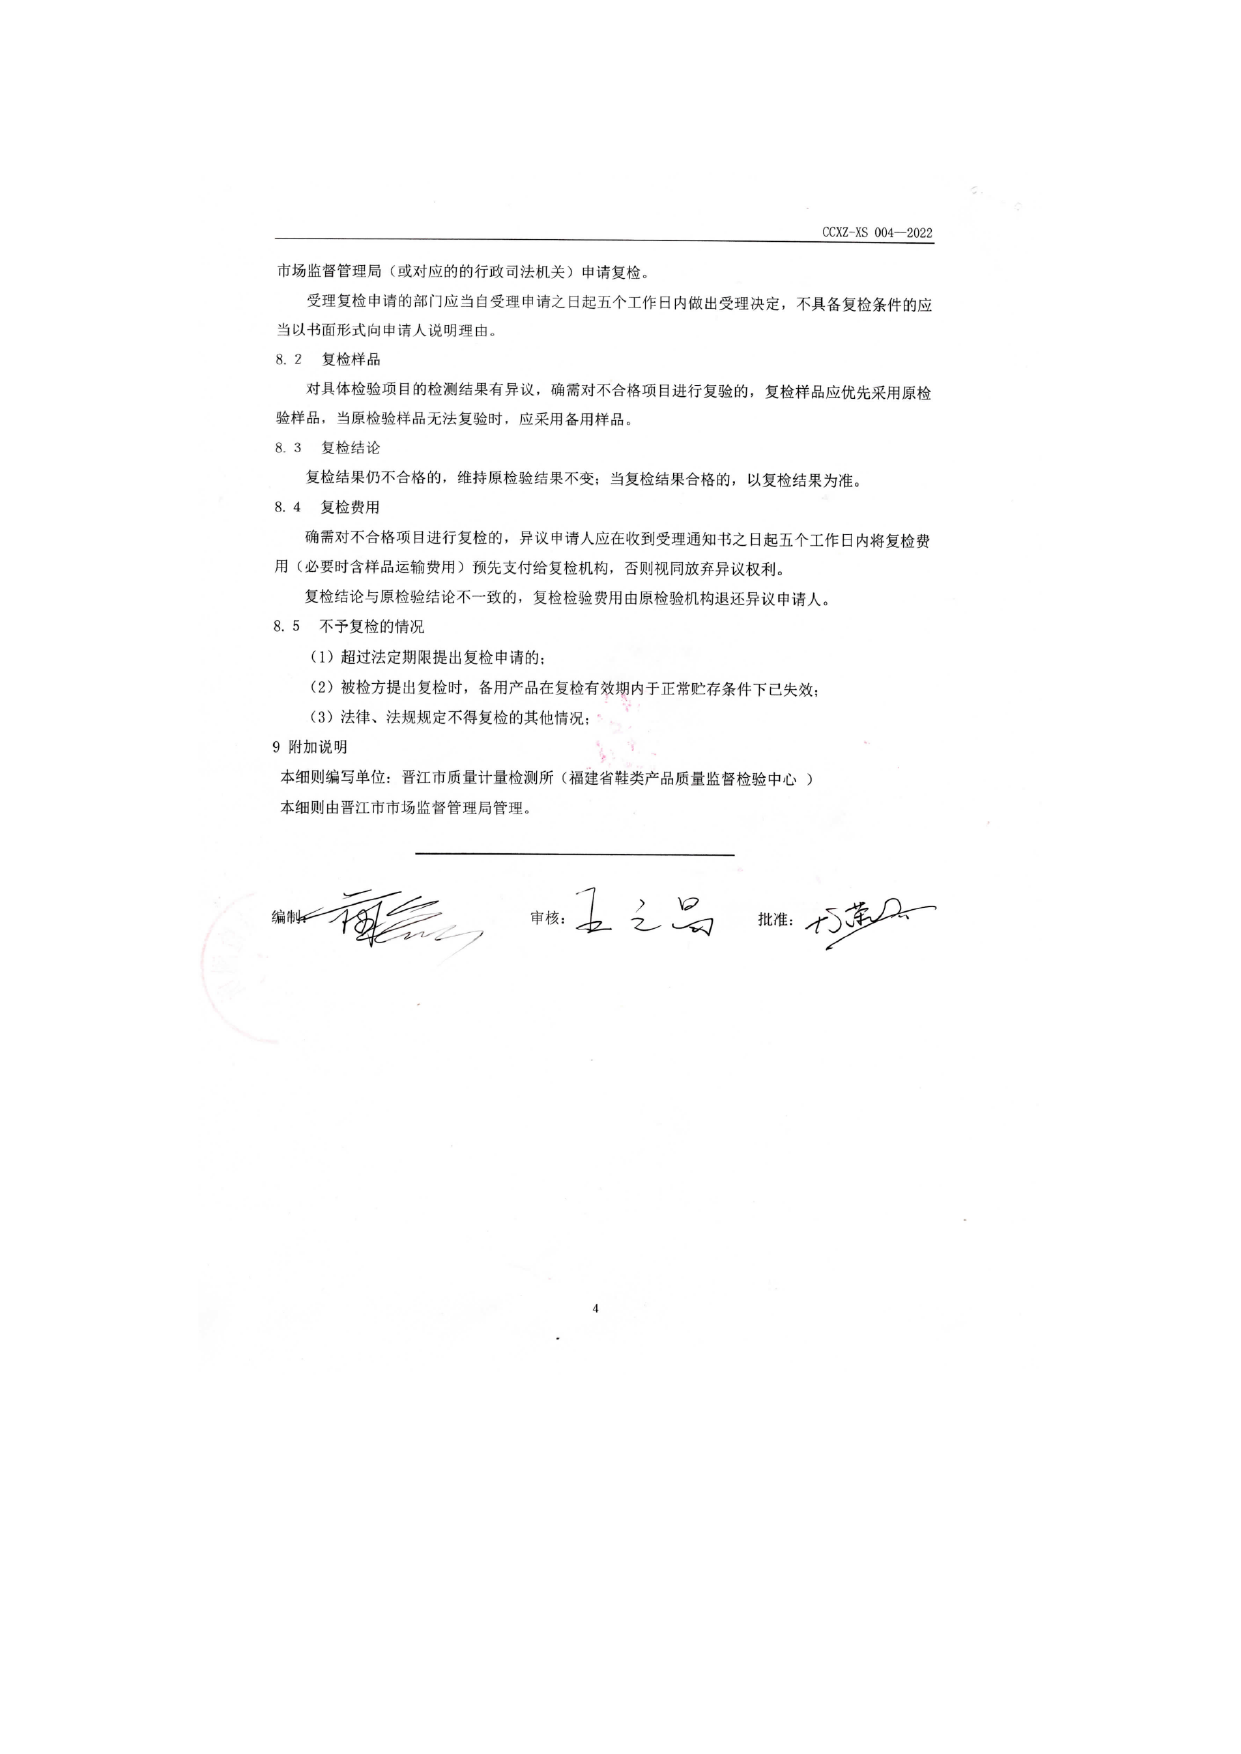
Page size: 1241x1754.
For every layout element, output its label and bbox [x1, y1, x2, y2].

picture [187, 162, 1053, 1386]
